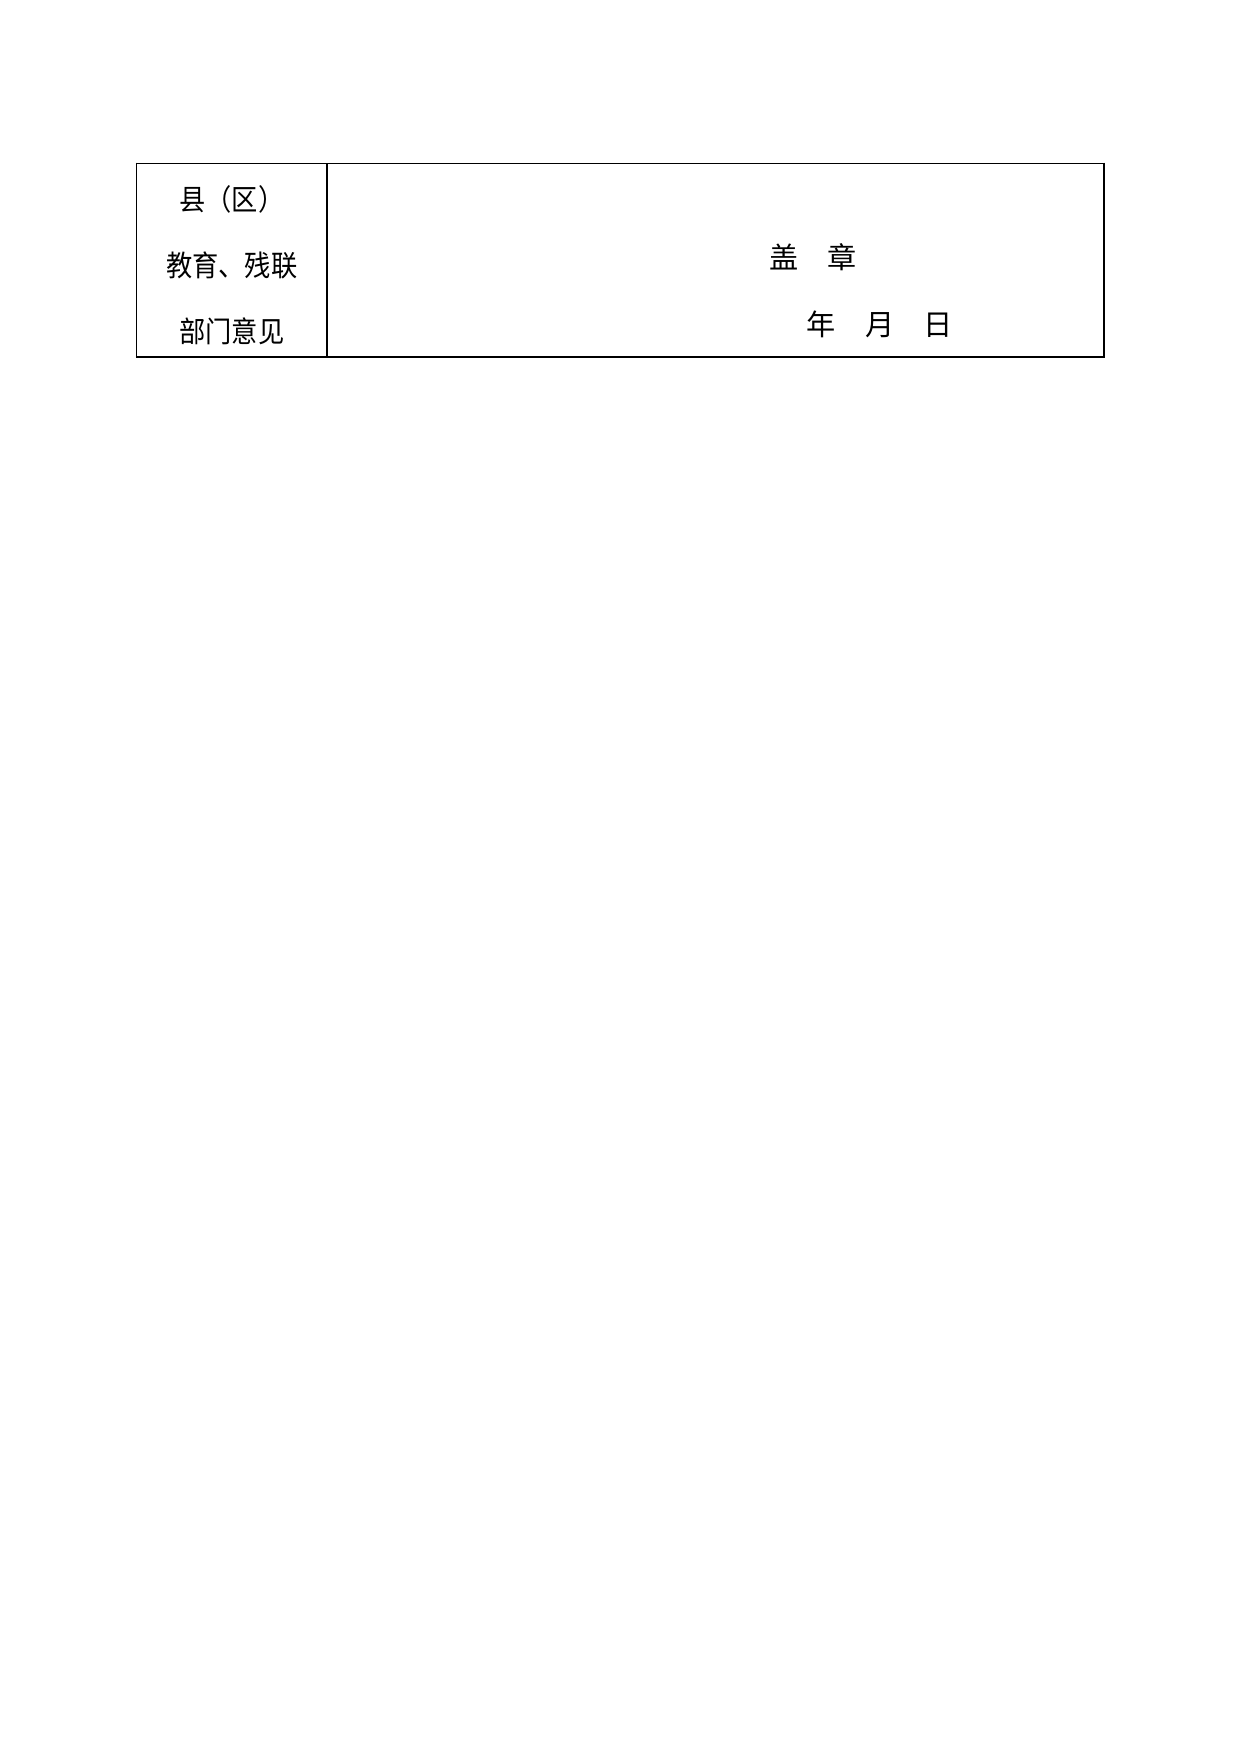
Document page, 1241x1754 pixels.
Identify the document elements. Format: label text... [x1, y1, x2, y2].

table_cell 盖 章 年 月 日 [328, 164, 1103, 356]
table_cell 县（区） 教育、残联 部门意见 [137, 164, 326, 356]
